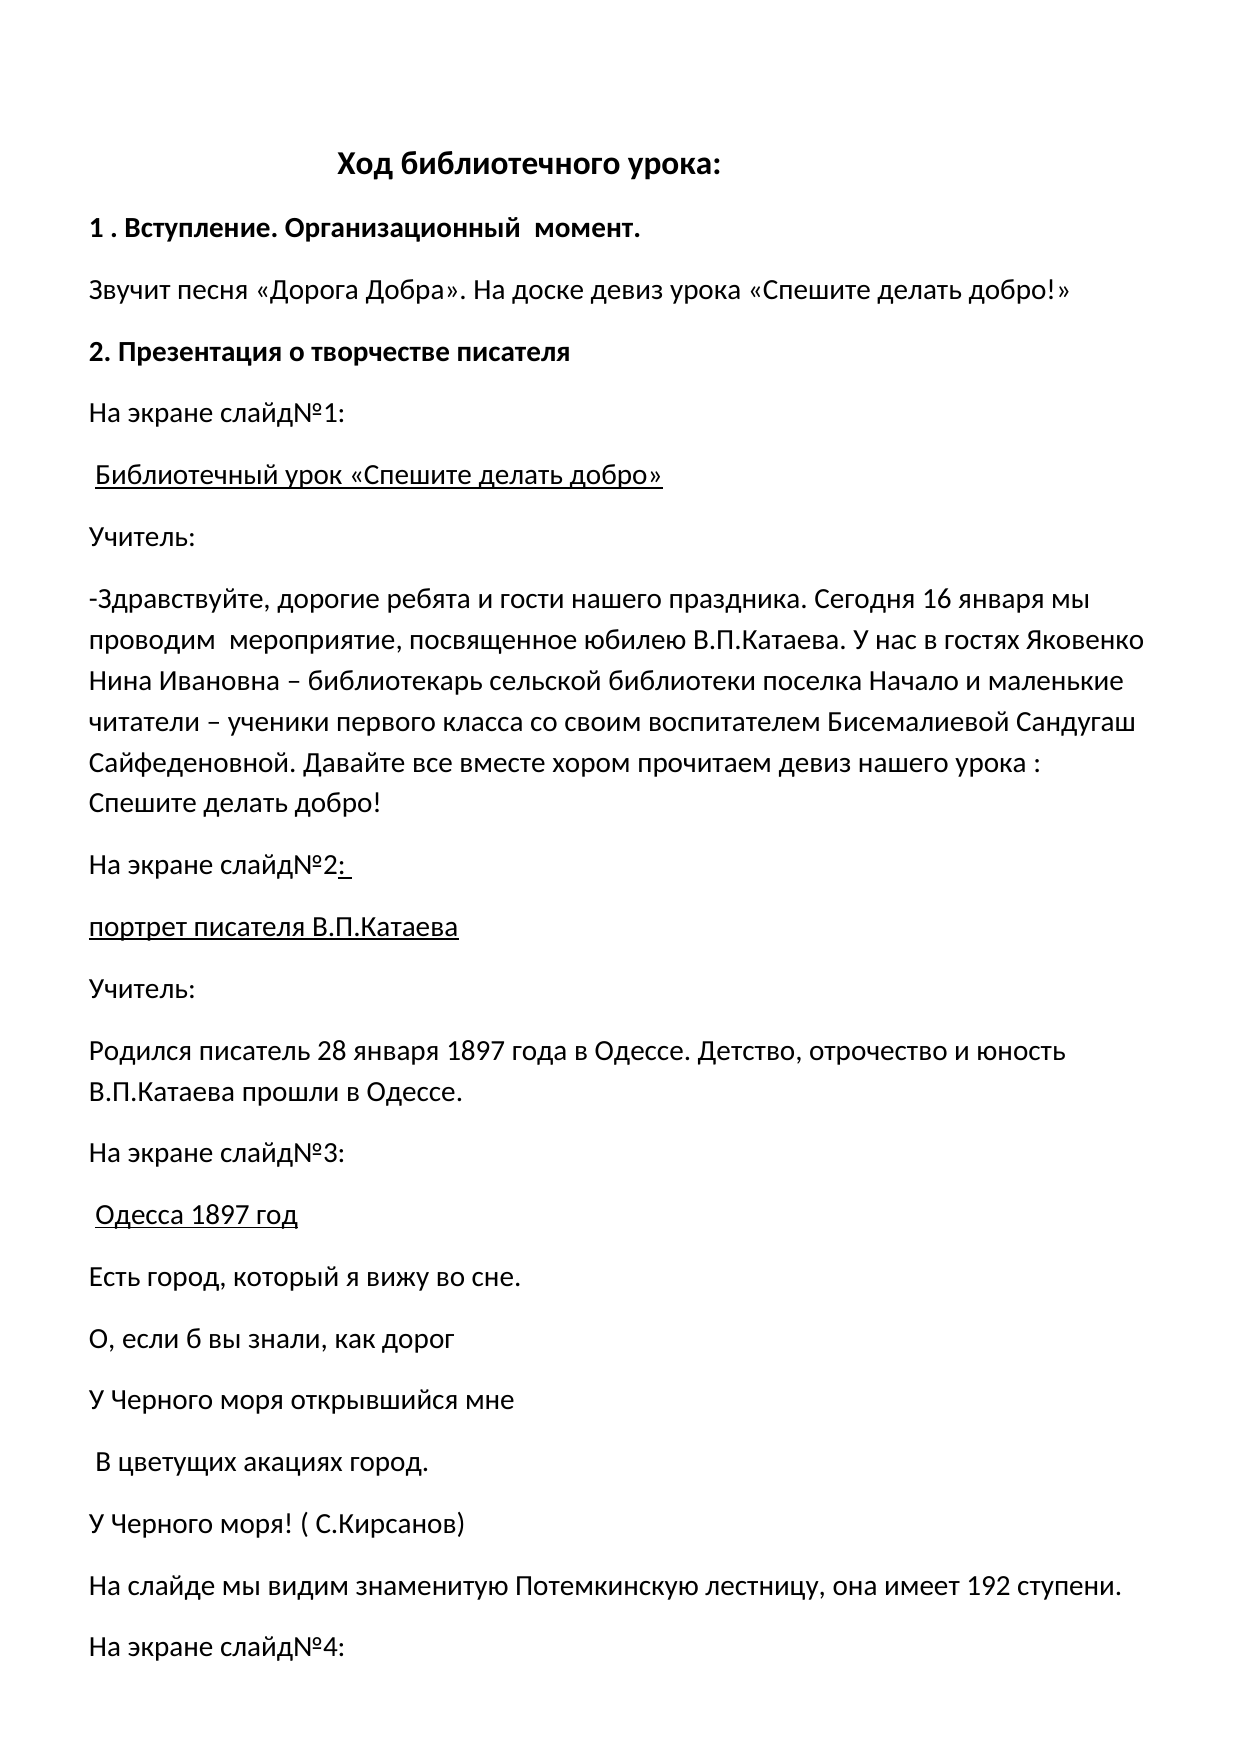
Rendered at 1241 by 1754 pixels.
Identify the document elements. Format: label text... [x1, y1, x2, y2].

text На слайде мы видим знаменитую Потемкинскую лестницу, она имеет 192 ступени. [89, 1567, 1152, 1602]
text На экране слайд№4: [89, 1628, 1152, 1664]
text У Черного моря! ( С.Кирсанов) [89, 1505, 1152, 1541]
text портрет писателя В.П.Катаева [89, 908, 1152, 944]
text На экране слайд№1: [89, 394, 1152, 430]
text У Черного моря открывшийся мне [89, 1381, 1152, 1417]
text Родился писатель 28 января 1897 года в Одессе. Детство, отрочество и юность В.П.Катаева прошли в Одессе. [89, 1032, 1152, 1108]
text О, если б вы знали, как дорог [89, 1320, 1152, 1355]
text -Здравствуйте, дорогие ребята и гости нашего праздника. Сегодня 16 января мы проводим мероприятие, посвященное юбилею В.П.Катаева. У нас в гостях Яковенко Нина Ивановна – библиотекарь сельской библиотеки поселка Начало и маленькие читатели – ученики первого класса со своим воспитателем Бисемалиевой Сандугаш Сайфеденовной. Давайте все вместе хором прочитаем девиз нашего урока : Спешите делать добро! [89, 580, 1152, 820]
text Есть город, который я вижу во сне. [89, 1258, 1152, 1293]
text Библиотечный урок «Спешите делать добро» [89, 456, 1152, 492]
text Ход библиотечного урока: [89, 142, 1152, 182]
text Звучит песня «Дорога Добра». На доске девиз урока «Спешите делать добро!» [89, 271, 1152, 307]
text В цветущих акациях город. [89, 1443, 1152, 1479]
text 2. Презентация о творчестве писателя [89, 333, 1152, 368]
text Учитель: [89, 518, 1152, 554]
text На экране слайд№2: [89, 846, 1152, 882]
text Одесса 1897 год [89, 1196, 1152, 1232]
text На экране слайд№3: [89, 1134, 1152, 1170]
text Учитель: [89, 970, 1152, 1006]
text 1 . Вступление. Организационный момент. [89, 209, 1152, 245]
